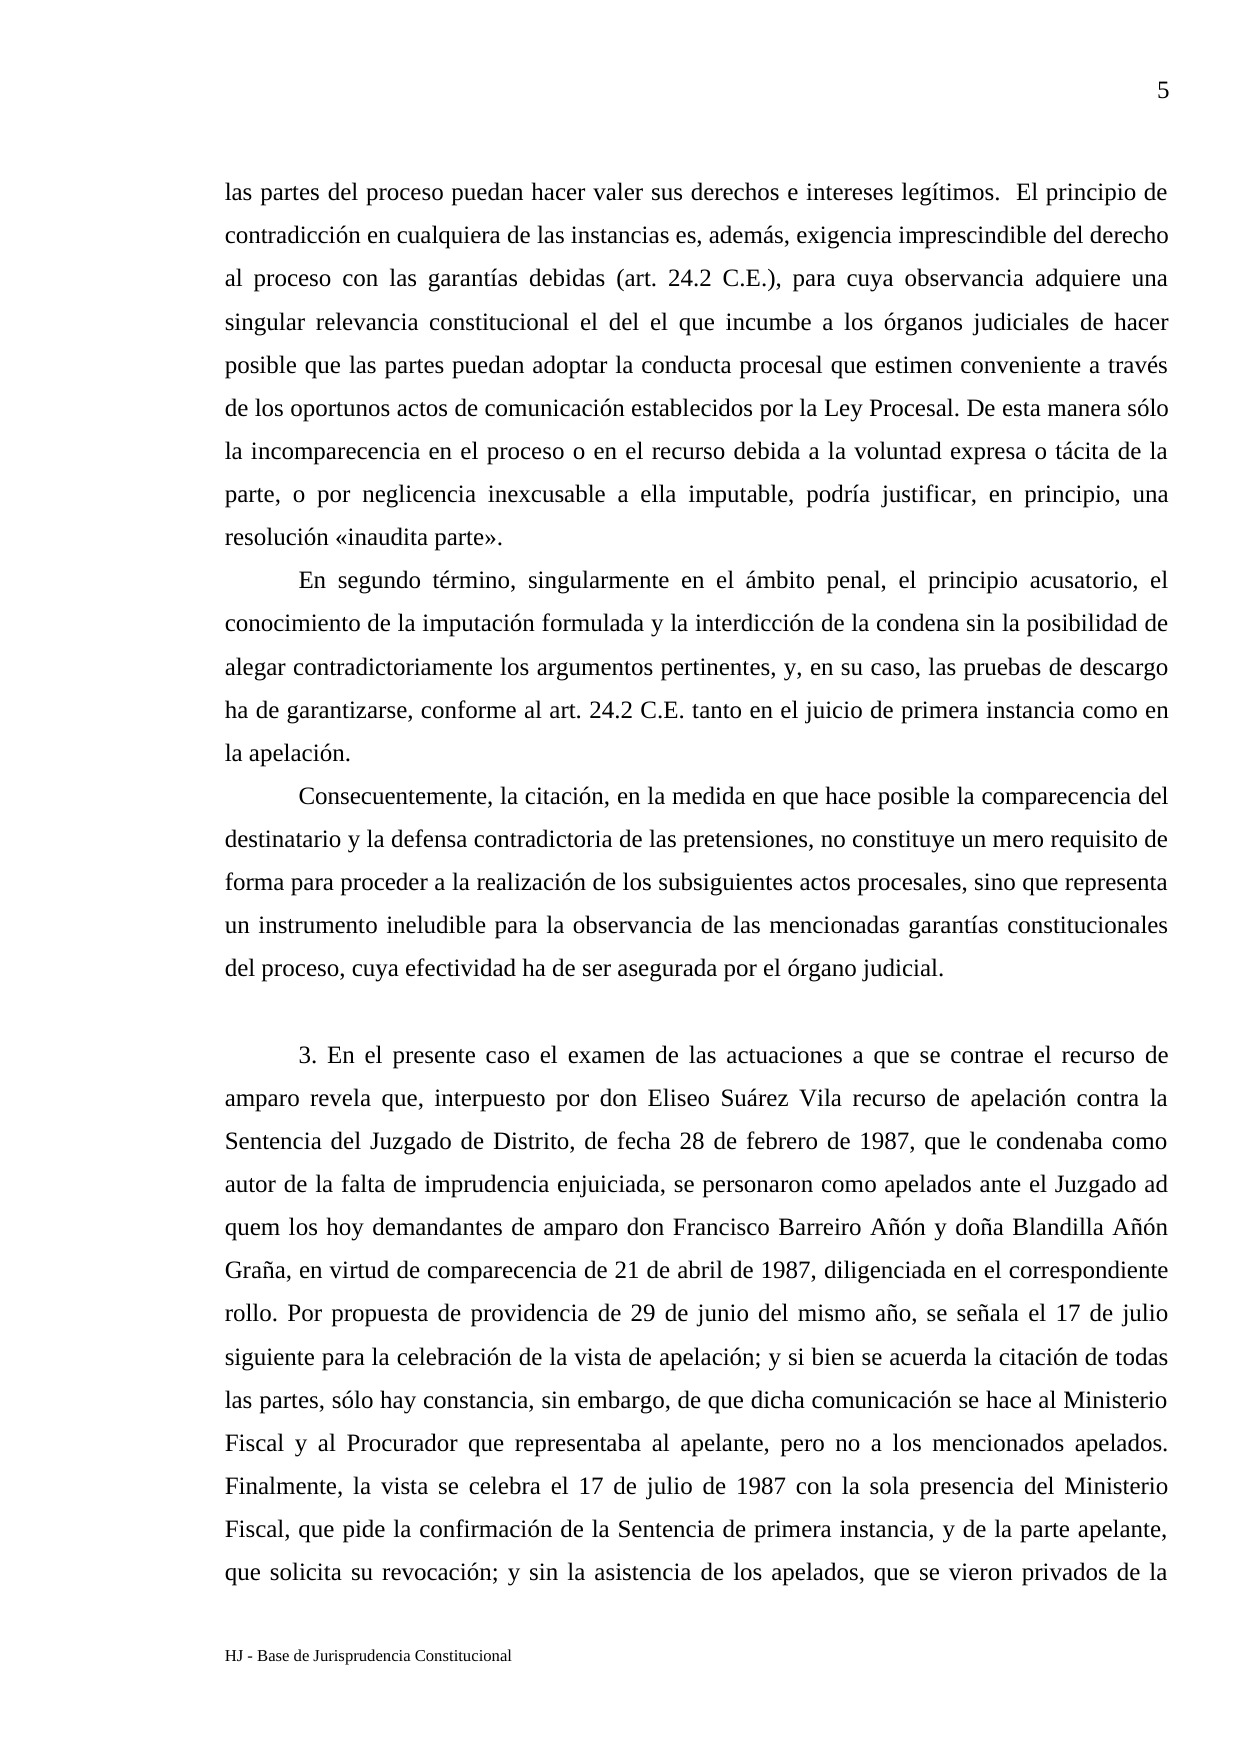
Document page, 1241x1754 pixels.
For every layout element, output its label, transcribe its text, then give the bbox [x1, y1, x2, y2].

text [224, 1040, 1169, 1586]
text Consecuentemente, la citación, en la medida en que hace posible la comparecencia del destinatario y la defensa contradictoria de las pretensiones, no constituye un mero requisito de forma para proceder a la realización de los subsiguientes actos procesales, sino que representa un instrumento ineludible para la observancia de las mencionadas garantías constitucionales del proceso, cuya efectividad ha de ser asegurada por el órgano judicial. [224, 781, 1169, 982]
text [224, 177, 1169, 551]
text En segundo término, singularmente en el ámbito penal, el principio acusatorio, el conocimiento de la imputación formulada y la interdicción de la condena sin la posibilidad de alegar contradictoriamente los argumentos pertinentes, y, en su caso, las pruebas de descargo ha de garantizarse, conforme al art. 24.2 C.E. tanto en el juicio de primera instancia como en la apelación. [224, 565, 1169, 767]
